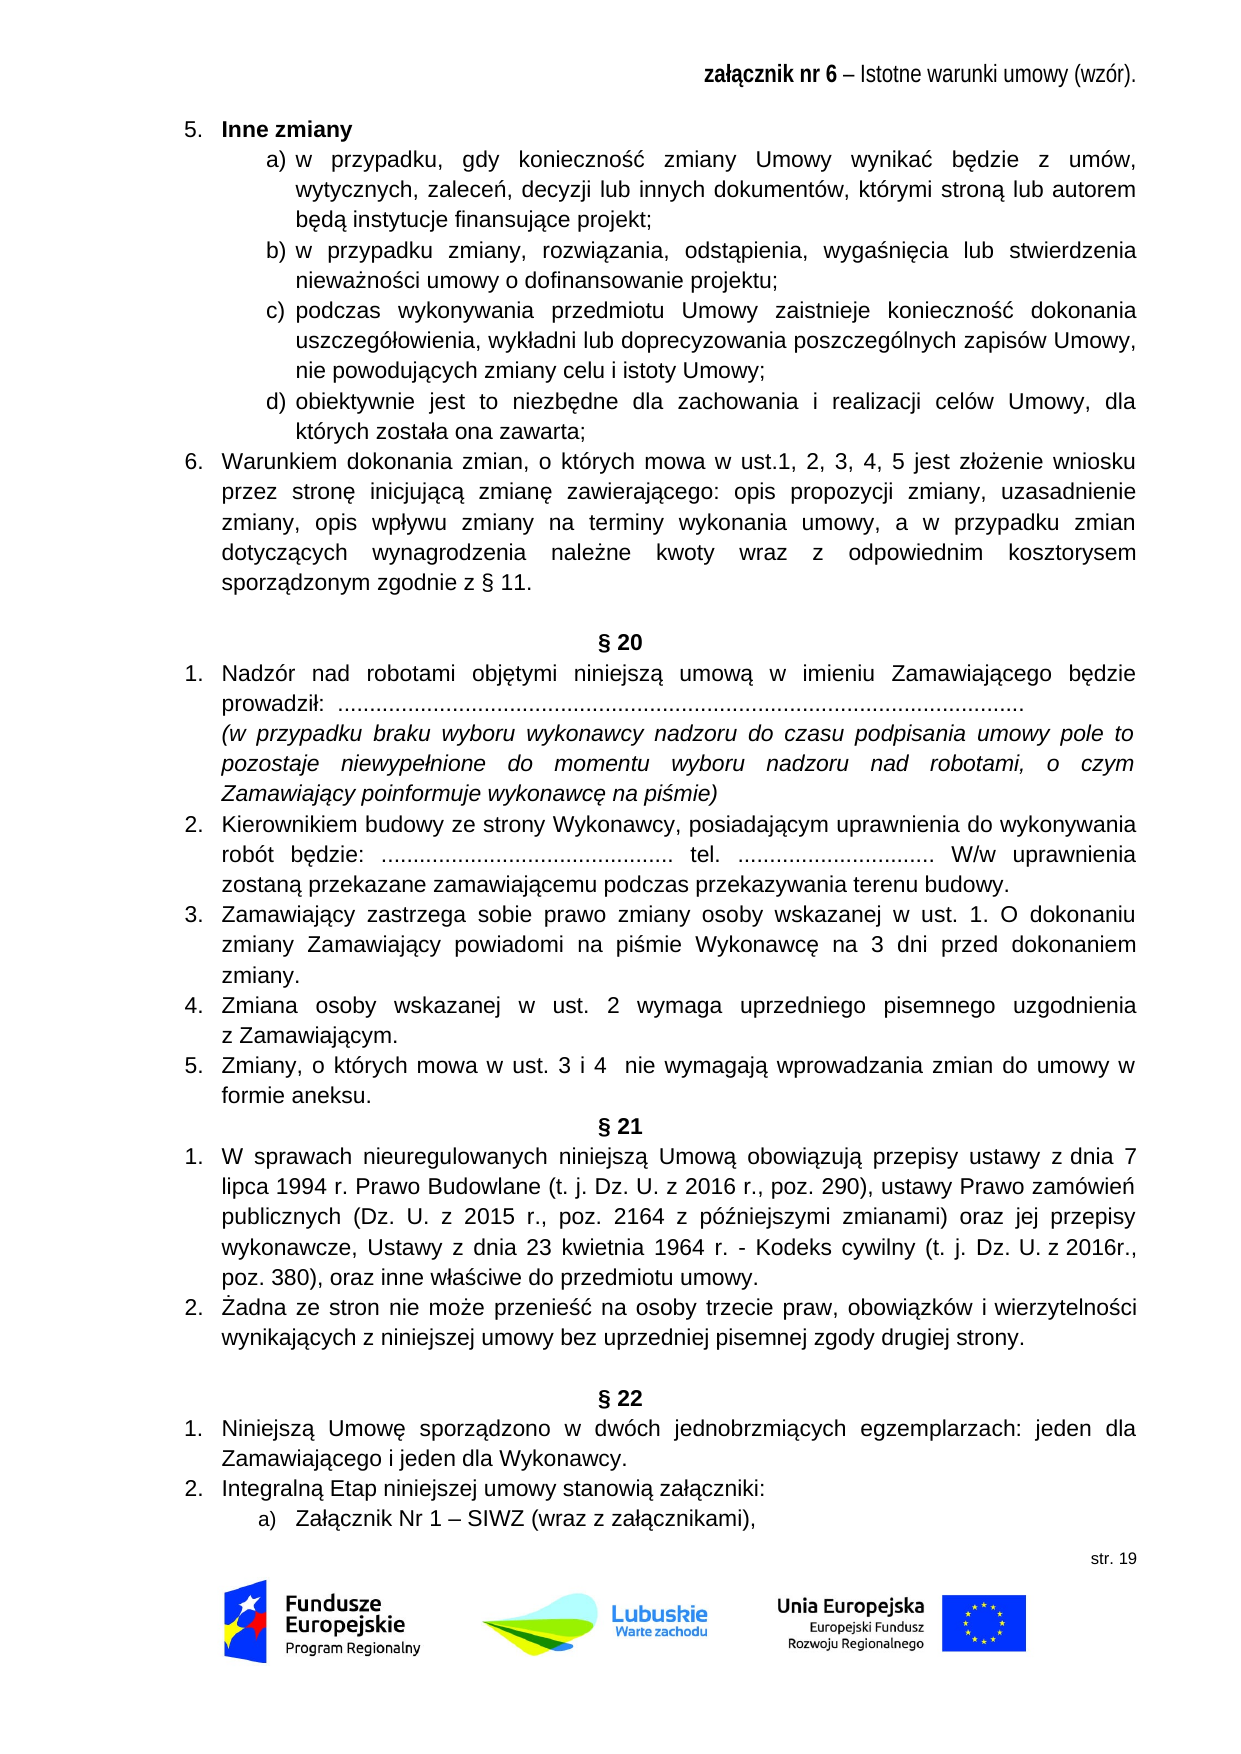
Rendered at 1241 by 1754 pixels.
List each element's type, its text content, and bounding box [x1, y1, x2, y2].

list Załącznik Nr 1 – SIWZ (wraz z załącznikami), [258, 1505, 1137, 1532]
list Inne zmiany [184, 116, 1137, 142]
list Kierownikiem budowy ze strony Wykonawcy, posiadającym uprawnienia do wykonywania robót będzie: .............................................. tel. ............................... W/w uprawnienia zostaną przekazane zamawiającemu podczas przekazywania terenu budowy. [184, 811, 1137, 897]
list Żadna ze stron nie może przenieść na osoby trzecie praw, obowiązków i wierzytelności wynikających z niniejszej umowy bez uprzedniej pisemnej zgody drugiej strony. [184, 1294, 1137, 1351]
list obiektywnie jest to niezbędne dla zachowania i realizacji celów Umowy, dla których została ona zawarta; [266, 388, 1137, 444]
list w przypadku, gdy konieczność zmiany Umowy wynikać będzie z umów, wytycznych, zaleceń, decyzji lub innych dokumentów, którymi stroną lub autorem będą instytucje finansujące projekt; [266, 146, 1137, 233]
list Niniejszą Umowę sporządzono w dwóch jednobrzmiących egzemplarzach: jeden dla Zamawiającego i jeden dla Wykonawcy. [184, 1415, 1137, 1471]
list Zamawiający zastrzega sobie prawo zmiany osoby wskazanej w ust. 1. O dokonaniu zmiany Zamawiający powiadomi na piśmie Wykonawcę na 3 dni przed dokonaniem zmiany. [184, 901, 1137, 988]
list Zmiany, o których mowa w ust. 3 i 4 nie wymagają wprowadzania zmian do umowy w formie aneksu. [184, 1052, 1137, 1109]
list Warunkiem dokonania zmian, o których mowa w ust.1, 2, 3, 4, 5 jest złożenie wniosku przez stronę inicjującą zmianę zawierającego: opis propozycji zmiany, uzasadnienie zmiany, opis wpływu zmiany na terminy wykonania umowy, a w przypadku zmian dotyczących wynagrodzenia należne kwoty wraz z odpowiednim kosztorysem sporządzonym zgodnie z § 11. [184, 448, 1137, 595]
list Integralną Etap niniejszej umowy stanowią załączniki: [184, 1475, 1137, 1502]
picture [103, 1568, 1137, 1681]
text § 20 [103, 629, 1137, 656]
text (w przypadku braku wyboru wykonawcy nadzoru do czasu podpisania umowy pole to pozostaje niewypełnione do momentu wyboru nadzoru nad robotami, o czym Zamawiający poinformuje wykonawcę na piśmie) [221, 720, 1137, 807]
list w przypadku zmiany, rozwiązania, odstąpienia, wygaśnięcia lub stwierdzenia nieważności umowy o dofinansowanie projektu; [266, 237, 1137, 293]
text § 21 [103, 1113, 1137, 1139]
list W sprawach nieuregulowanych niniejszą Umową obowiązują przepisy ustawy z dnia 7 lipca 1994 r. Prawo Budowlane (t. j. Dz. U. z 2016 r., poz. 290), ustawy Prawo zamówień publicznych (Dz. U. z 2015 r., poz. 2164 z późniejszymi zmianami) oraz jej przepisy wykonawcze, Ustawy z dnia 23 kwietnia 1964 r. - Kodeks cywilny (t. j. Dz. U. z 2016r., poz. 380), oraz inne właściwe do przedmiotu umowy. [184, 1143, 1137, 1290]
list Zmiana osoby wskazanej w ust. 2 wymaga uprzedniego pisemnego uzgodnienia z Zamawiającym. [184, 992, 1137, 1048]
list Nadzór nad robotami objętymi niniejszą umową w imieniu Zamawiającego będzie prowadził: ............................................................................................................ [184, 659, 1137, 716]
text § 22 [103, 1384, 1137, 1411]
list podczas wykonywania przedmiotu Umowy zaistnieje konieczność dokonania uszczegółowienia, wykładni lub doprecyzowania poszczególnych zapisów Umowy, nie powodujących zmiany celu i istoty Umowy; [266, 297, 1137, 384]
